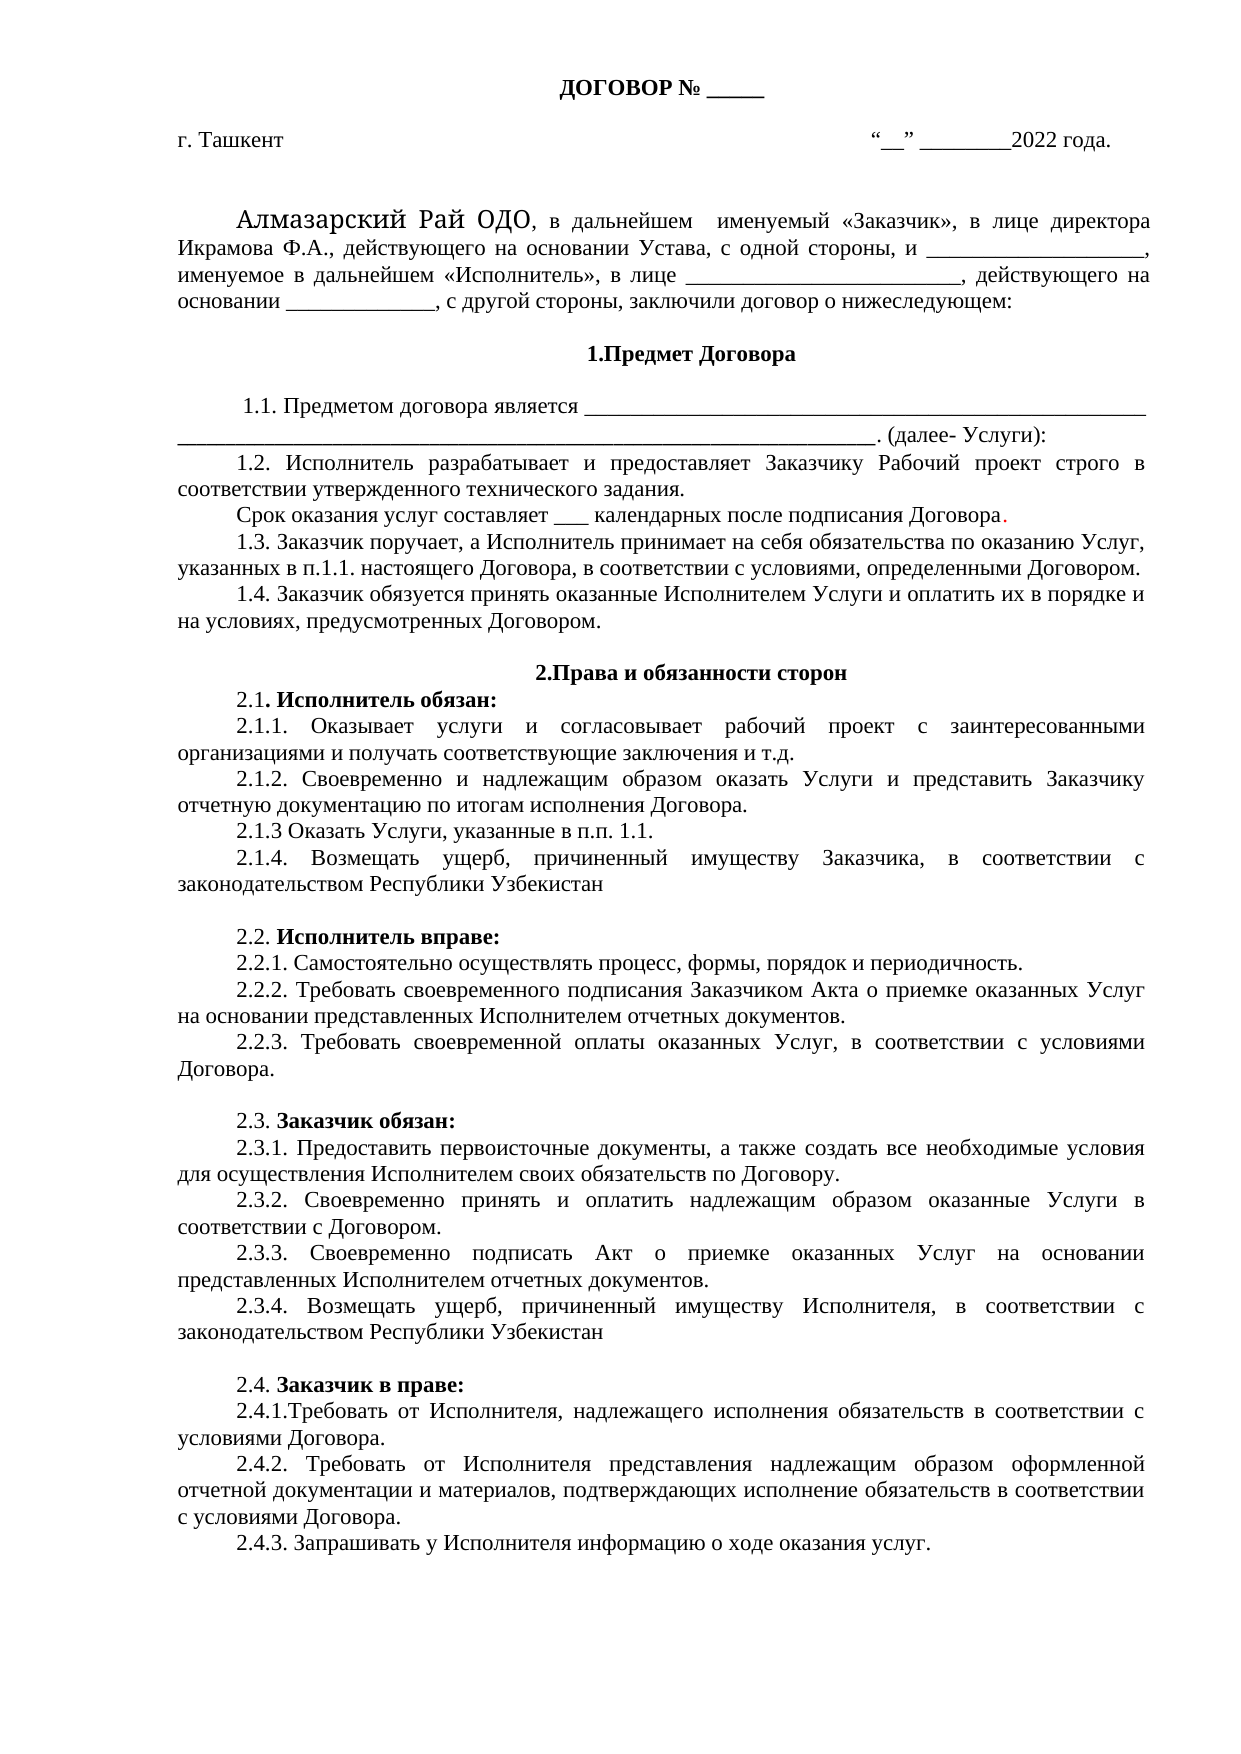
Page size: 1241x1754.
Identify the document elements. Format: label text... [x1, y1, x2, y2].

text 2.3.4. Возмещать ущерб, причиненный имуществу Исполнителя, в соответствии с законодательством Республики Узбекистан [177, 1292, 1146, 1345]
text 2.1. Исполнитель обязан: [177, 686, 1146, 712]
text 1.Предмет Договора [177, 340, 1146, 366]
text 2.2.2. Требовать своевременного подписания Заказчиком Акта о приемке оказанных Услуг на основании представленных Исполнителем отчетных документов. [177, 976, 1146, 1028]
text г. Ташкент “__” ________2022 года. [177, 127, 1146, 153]
text 2.2.1. Самостоятельно осуществлять процесс, формы, порядок и периодичность. [177, 949, 1146, 976]
text 2.1.2. Своевременно и надлежащим образом оказать Услуги и представить Заказчику отчетную документацию по итогам исполнения Договора. [177, 765, 1146, 818]
text 2.3.1. Предоставить первоисточные документы, а также создать все необходимые условия для осуществления Исполнителем своих обязательств по Договору. [177, 1134, 1146, 1187]
text 1.3. Заказчик поручает, а Исполнитель принимает на себя обязательства по оказанию Услуг, указанных в п.1.1. настоящего Договора, в соответствии с условиями, определенными Договором. [177, 528, 1146, 580]
text 2.3. Заказчик обязан: [177, 1107, 1146, 1134]
text 2.4.1.Требовать от Исполнителя, надлежащего исполнения обязательств в соответствии с условиями Договора. [177, 1397, 1146, 1450]
text Срок оказания услуг составляет ___ календарных после подписания Договора. [177, 501, 1146, 528]
text 2.Права и обязанности сторон [177, 659, 1146, 686]
text 2.3.2. Своевременно принять и оплатить надлежащим образом оказанные Услуги в соответствии с Договором. [177, 1187, 1146, 1239]
text 2.3.3. Своевременно подписать Акт о приемке оказанных Услуг на основании представленных Исполнителем отчетных документов. [177, 1239, 1146, 1292]
text 1.2. Исполнитель разрабатывает и предоставляет Заказчику Рабочий проект строго в соответствии утвержденного технического задания. [177, 449, 1146, 501]
text 2.4.3. Запрашивать у Исполнителя информацию о ходе оказания услуг. [177, 1529, 1146, 1556]
text ДОГОВОР № _____ [177, 74, 1146, 100]
text 1.1. Предметом договора является _________________________________________________ ________________________________________________________________________. (далее- Услуги): [177, 392, 1146, 449]
text Алмазарский Рай ОДО, в дальнейшем именуемый «Заказчик», в лице директора Икрамова Ф.А., действующего на основании Устава, с одной стороны, и ___________________, именуемое в дальнейшем «Исполнитель», в лице ________________________, действующего на основании _____________, с другой стороны, заключили договор о нижеследующем: [177, 206, 1152, 313]
text 2.4.2. Требовать от Исполнителя представления надлежащим образом оформленной отчетной документации и материалов, подтверждающих исполнение обязательств в соответствии с условиями Договора. [177, 1450, 1146, 1529]
text 2.1.3 Оказать Услуги, указанные в п.п. 1.1. [177, 818, 1146, 844]
text 1.4. Заказчик обязуется принять оказанные Исполнителем Услуги и оплатить их в порядке и на условиях, предусмотренных Договором. [177, 580, 1146, 633]
text 2.2.3. Требовать своевременной оплаты оказанных Услуг, в соответствии с условиями Договора. [177, 1028, 1146, 1081]
text 2.1.4. Возмещать ущерб, причиненный имуществу Заказчика, в соответствии с законодательством Республики Узбекистан [177, 844, 1146, 897]
text 2.2. Исполнитель вправе: [177, 923, 1146, 949]
text 2.4. Заказчик в праве: [177, 1371, 1146, 1397]
text 2.1.1. Оказывает услуги и согласовывает рабочий проект с заинтересованными организациями и получать соответствующие заключения и т.д. [177, 712, 1146, 765]
